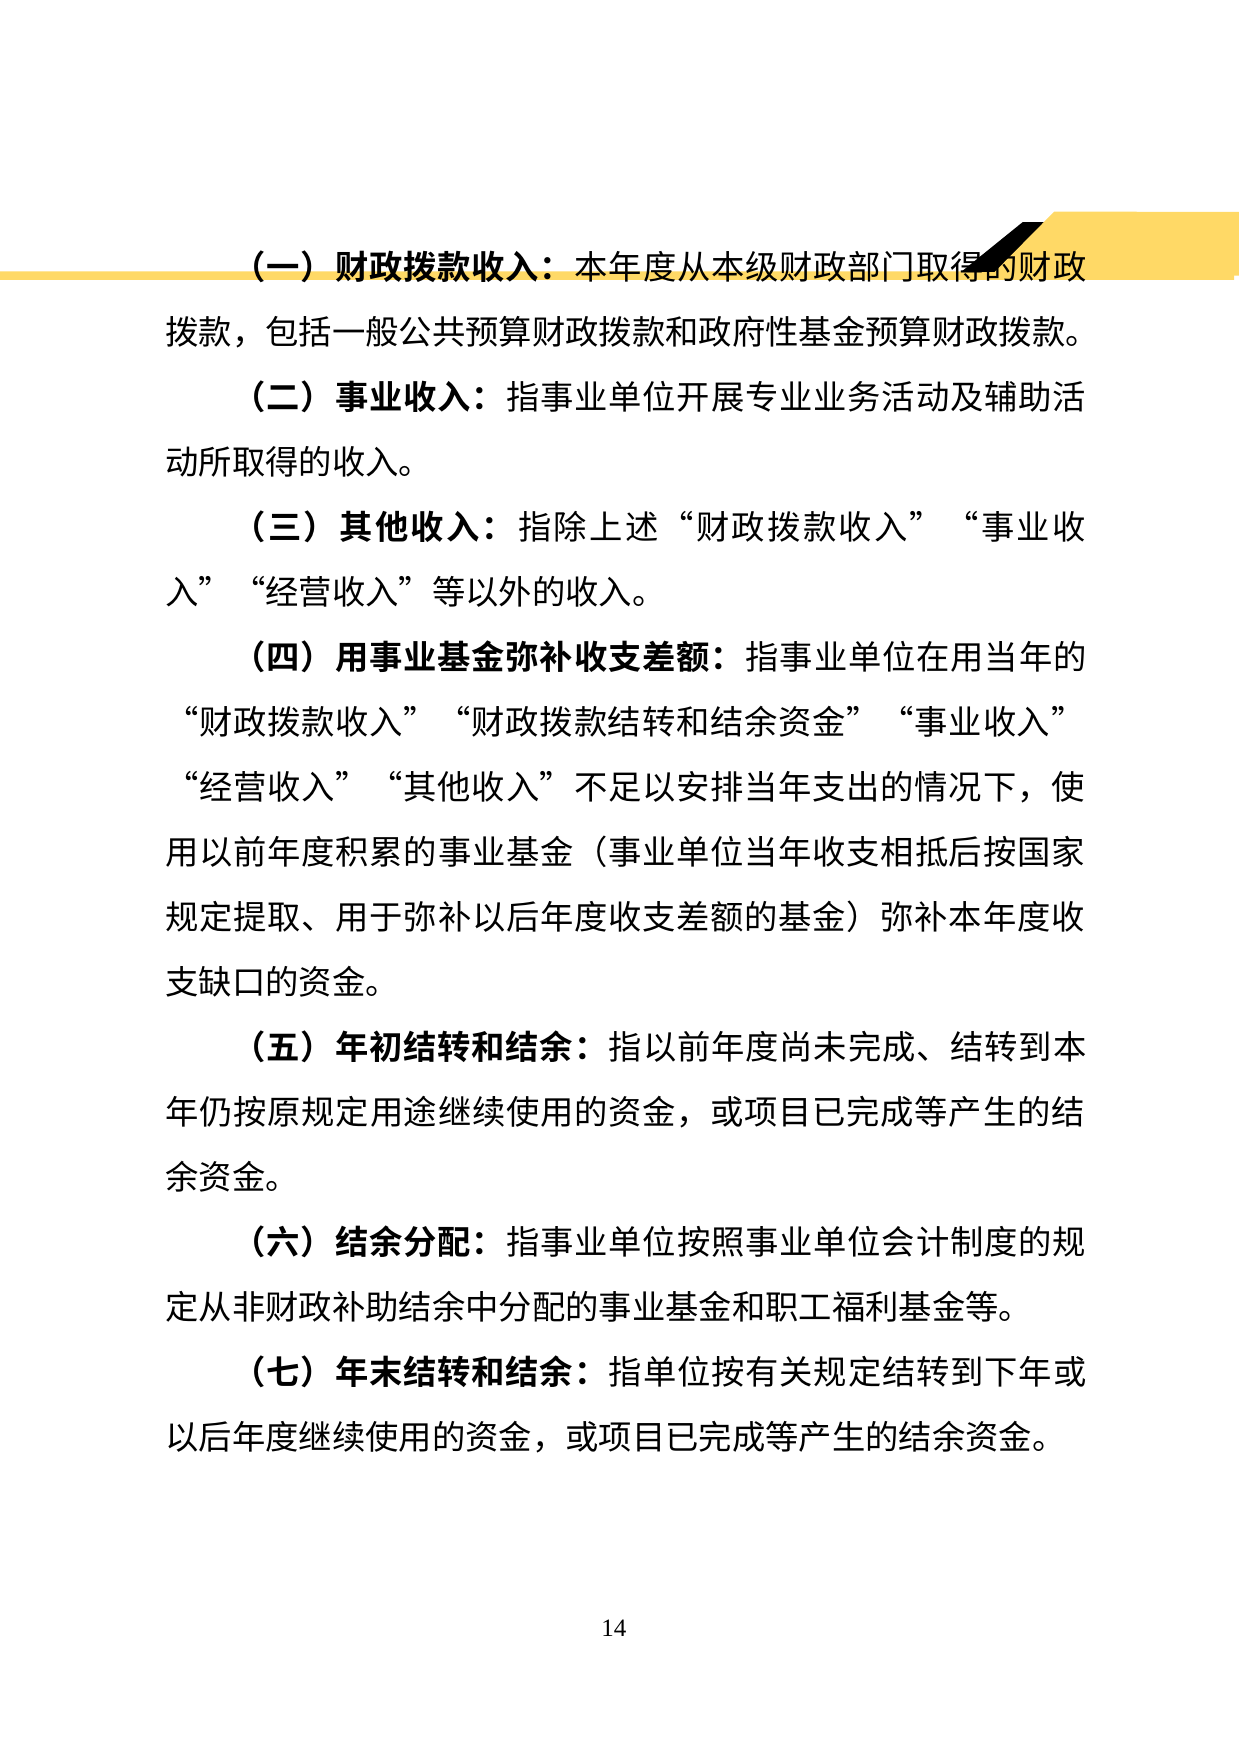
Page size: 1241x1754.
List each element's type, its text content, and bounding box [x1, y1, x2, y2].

text （五）年初结转和结余：指以前年度尚未完成、结转到本年仍按原规定用途继续使用的资金，或项目已完成等产生的结余资金。 [165, 1013, 1087, 1208]
text （三）其他收入：指除上述“财政拨款收入”“事业收入”“经营收入”等以外的收入。 [165, 493, 1087, 623]
text （七）年末结转和结余：指单位按有关规定结转到下年或以后年度继续使用的资金，或项目已完成等产生的结余资金。 [165, 1338, 1087, 1468]
text （六）结余分配：指事业单位按照事业单位会计制度的规定从非财政补助结余中分配的事业基金和职工福利基金等。 [165, 1208, 1087, 1338]
text （四）用事业基金弥补收支差额：指事业单位在用当年的“财政拨款收入”“财政拨款结转和结余资金”“事业收入”“经营收入”“其他收入”不足以安排当年支出的情况下，使用以前年度积累的事业基金（事业单位当年收支相抵后按国家规定提取、用于弥补以后年度收支差额的基金）弥补本年度收支缺口的资金。 [165, 623, 1087, 1013]
text （一）财政拨款收入：本年度从本级财政部门取得的财政拨款，包括一般公共预算财政拨款和政府性基金预算财政拨款。 [165, 233, 1087, 363]
text （二）事业收入：指事业单位开展专业业务活动及辅助活动所取得的收入。 [165, 363, 1087, 493]
